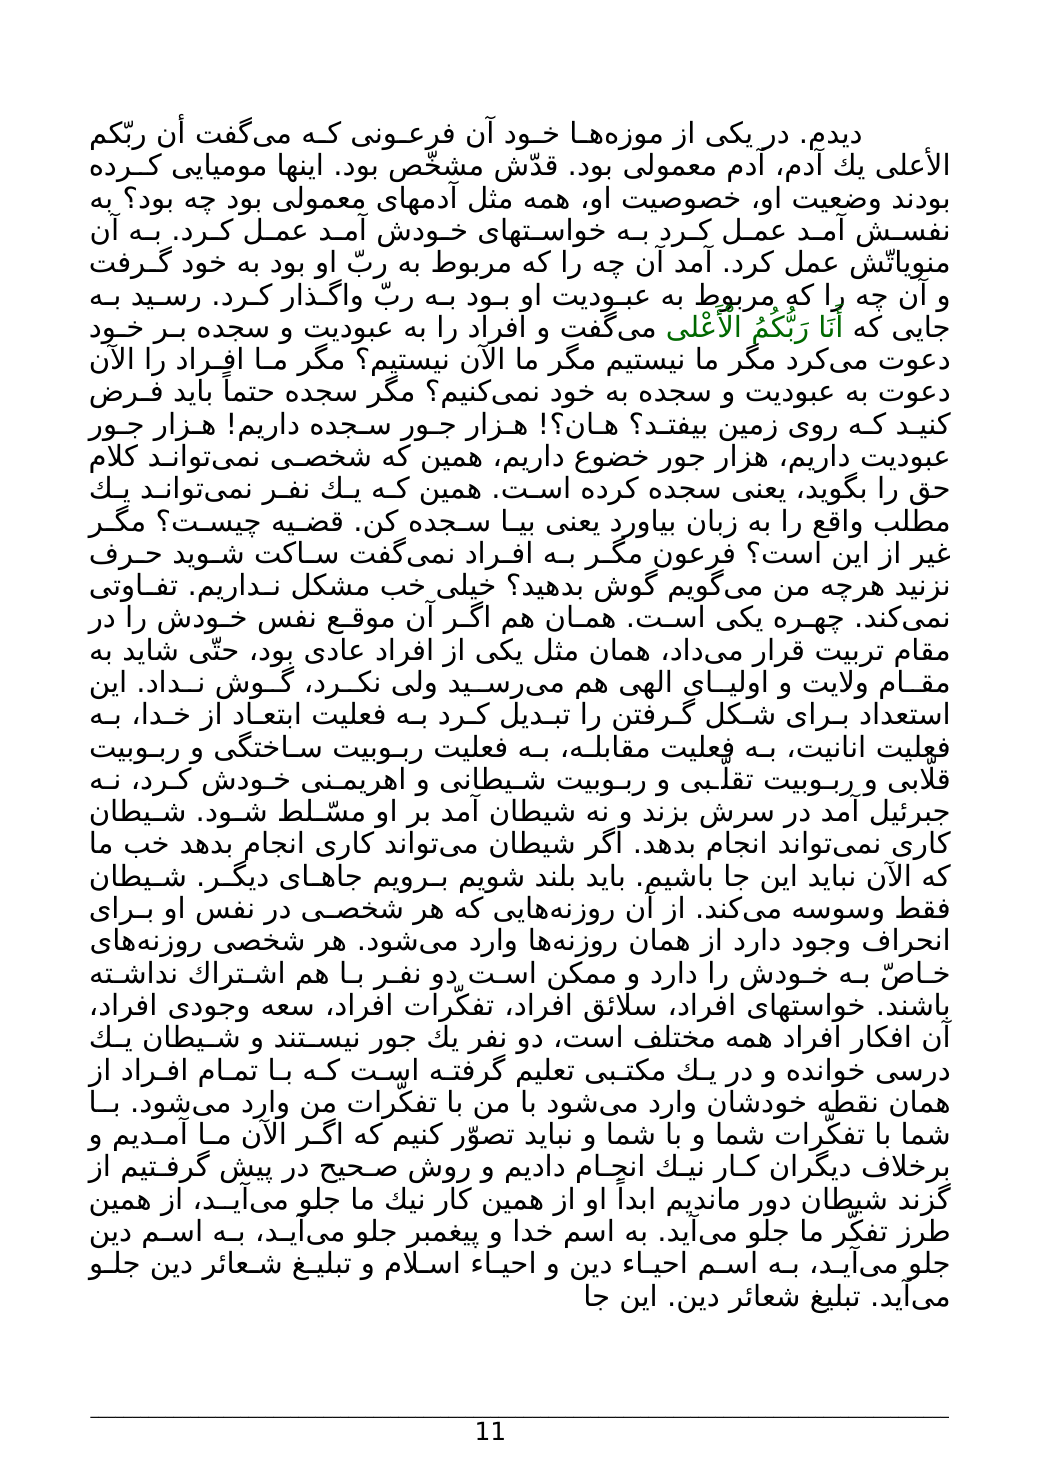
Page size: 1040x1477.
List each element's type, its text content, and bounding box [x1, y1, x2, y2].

text دیدم. در یكی از موزه‌ها خود آن فرعونی كه می‌گفت أن ربّكم الأعلی یك آدم، آدم معمولی بود. قدّش مشخّص بود. اینها مومیایی كرده بودند وضعیت او، خصوصیت او، همه مثل آدمهای معمولی بود چه بود؟ به نفسش آمد عمل كرد به خواستهای خودش آمد عمل كرد. به آن منویاتّش عمل كرد. آمد آن چه را كه مربوط به ربّ او بود به خود گرفت و آن چه را كه مربوط به عبودیت او بود به ربّ واگذار كرد. رسید به جایی كه‌ أَنَا رَبُّكُمُ الْأَعْلى‌ می‌گفت و افراد را به عبودیت و سجده بر خود دعوت می‌كرد مگر ما نیستیم مگر ما الآن نیستیم؟ مگر ما افراد را الآن دعوت به عبودیت و سجده به خود نمی‌كنیم؟ مگر سجده حتماً باید فرض كنید كه روی زمین بیفتد؟ هان؟! هزار جور سجده داریم! هزار جور عبودیت داریم، هزار جور خضوع داریم، همین كه شخصی نمی‌تواند كلام حق را بگوید، یعنی سجده كرده است. همین كه یك نفر نمی‌تواند یك مطلب واقع را به زبان بیاورد یعنی بیا سجده كن. قضیه چیست؟ مگر غیر از این است؟ فرعون مگر به افراد نمی‌گفت ساكت شوید حرف نزنید هرچه من می‌گویم گوش بدهید؟ خیلی خب مشكل نداریم. تفاوتی نمی‌كند. چهره یكی است. همان هم اگر آن موقع نفس خودش را در مقام تربیت قرار می‌داد، همان مثل یكی از افراد عادی بود، حتّی شاید به مقام ولایت و اولیای الهی هم می‌رسید ولی نكرد، گوش نداد. این استعداد برای شكل گرفتن را تبدیل كرد به فعلیت ابتعاد از خدا، به فعلیت انانیت، به فعلیت مقابله، به فعلیت ربوبیت ساختگی و ربوبیت قلّابی و ربوبیت تقلّبی و ربوبیت شیطانی و اهریمنی خودش كرد، نه جبرئیل آمد در سرش بزند و نه شیطان آمد بر او مسّلط شود. شیطان كاری نمی‌تواند انجام بدهد. اگر شیطان می‌تواند كاری انجام بدهد خب ما كه الآن نباید این جا باشیم. باید بلند شویم برویم جاهای دیگر. شیطان فقط وسوسه می‌كند. از آن روزنه‌هایی كه هر شخصی در نفس او برای انحراف وجود دارد از همان روزنه‌ها وارد می‌شود. هر شخصی روزنه‌های خاصّ به خودش را دارد و ممكن است دو نفر با هم اشتراك نداشته باشند. خواستهای افراد، سلائق افراد، تفكّرات افراد، سعه وجودی افراد، آن افكار افراد همه مختلف است، دو نفر یك جور نیستند و شیطان یك درسی خوانده و در یك مكتبی تعلیم گرفته است كه با تمام افراد از همان نقطه خودشان وارد می‌شود با من با تفكّرات من وارد می‌شود. با شما با تفكّرات شما و با شما و نباید تصوّر كنیم كه اگر الآن ما آمدیم و برخلاف دیگران كار نیك انجام دادیم و روش صحیح در پیش گرفتیم از گزند شیطان دور ماندیم ابداً او از همین كار نیك ما جلو می‌آید، از همین طرز تفكّر ما جلو می‌آید. به اسم خدا و پیغمبر جلو می‌آید، به اسم دین جلو می‌آید، به اسم احیاء دین و احیاء اسلام و تبلیغ شعائر دین جلو می‌آید. تبلیغ شعائر دین. این جا [89, 118, 951, 1313]
